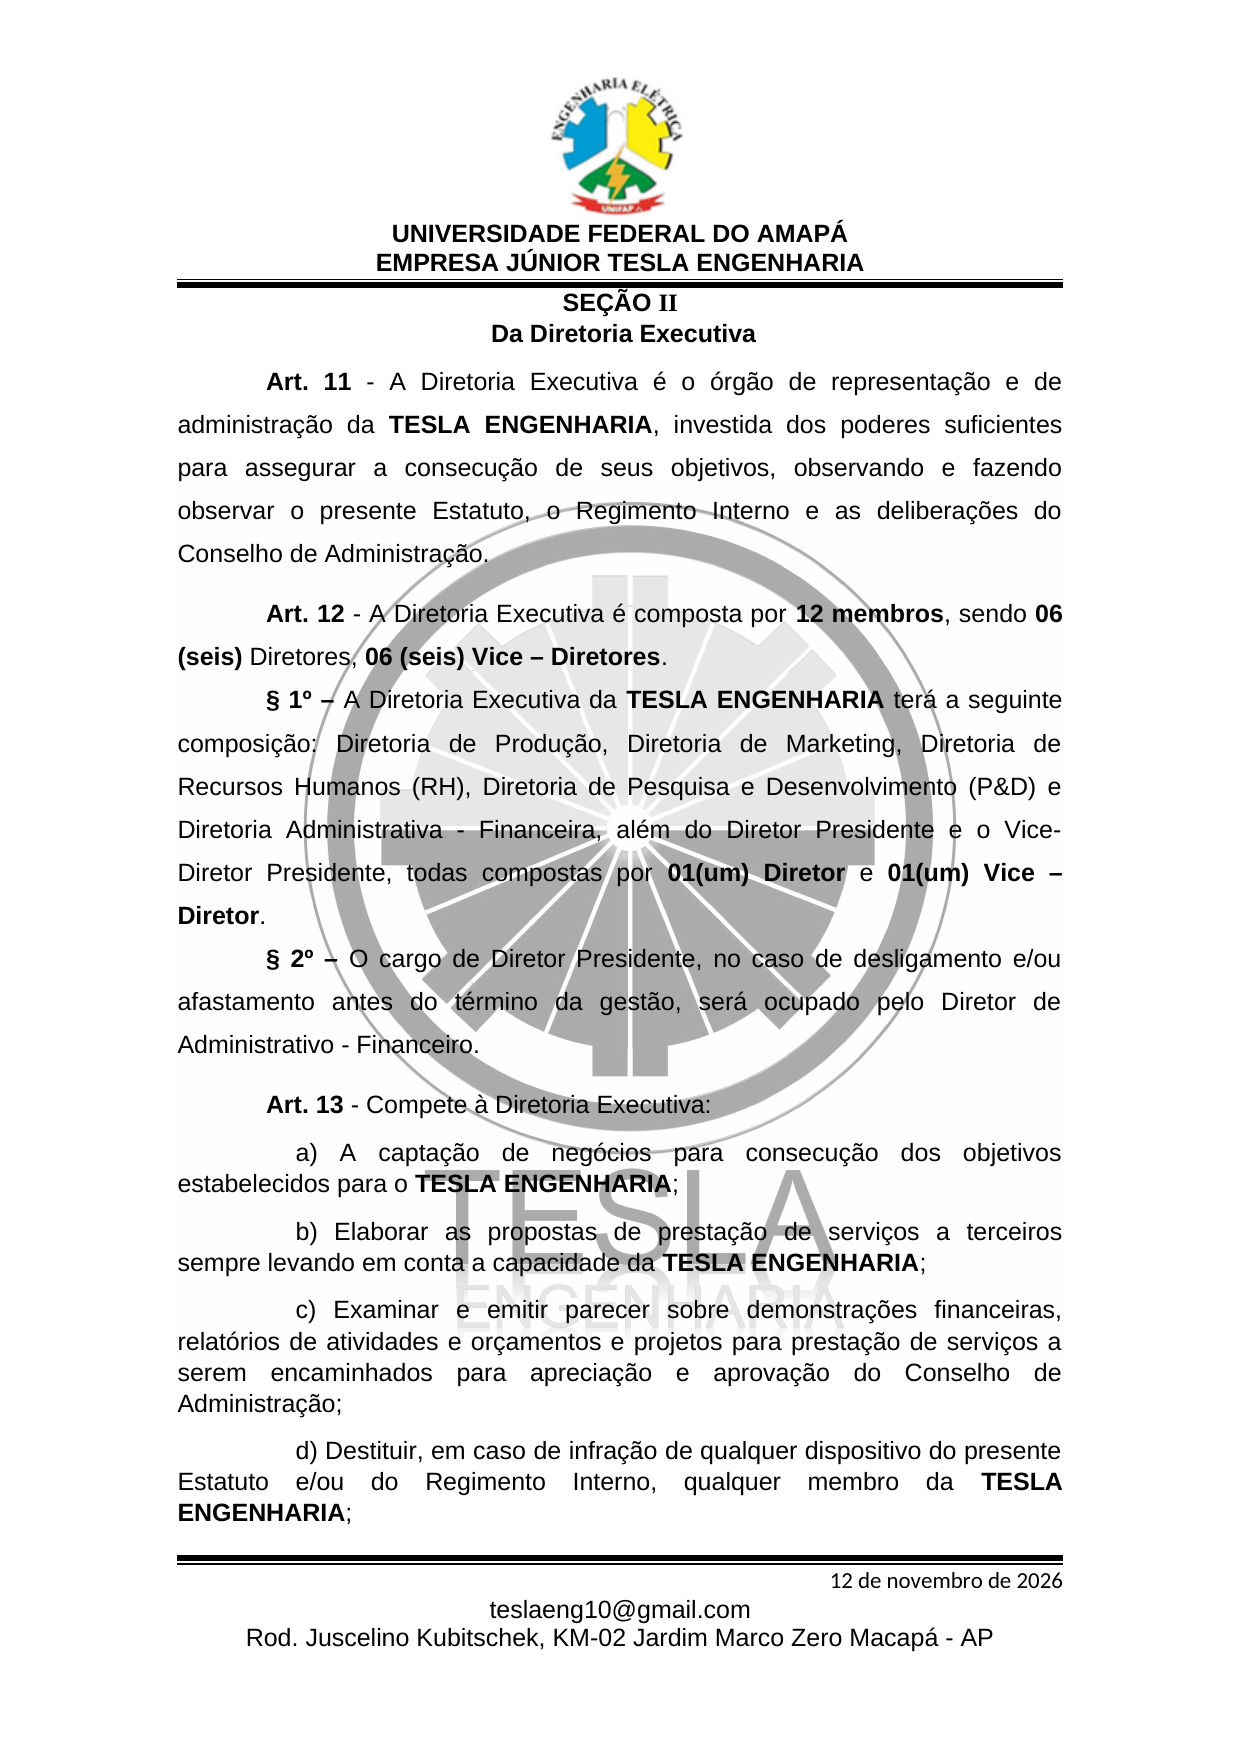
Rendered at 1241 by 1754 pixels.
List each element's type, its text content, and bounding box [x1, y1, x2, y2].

text § 2º – O cargo de Diretor Presidente, no caso de desligamento e/ou afastamento antes do término da gestão, será ocupado pelo Diretor de Administrativo - Financeiro. [177, 944, 1063, 1059]
text SEÇÃO II [177, 288, 1063, 317]
text Da Diretoria Executiva [177, 319, 1063, 348]
text Art. 13 - Compete à Diretoria Executiva: [177, 1090, 1063, 1119]
picture [547, 73, 693, 220]
text d) Destituir, em caso de infração de qualquer dispositivo do presente Estatuto e/ou do Regimento Interno, qualquer membro da TESLA ENGENHARIA; [177, 1436, 1063, 1527]
text Art. 12 - A Diretoria Executiva é composta por 12 membros, sendo 06 (seis) Diretores, 06 (seis) Vice – Diretores. [177, 599, 1063, 671]
text a) A captação de negócios para consecução dos objetivos estabelecidos para o TESLA ENGENHARIA; [177, 1138, 1063, 1198]
text § 1º – A Diretoria Executiva da TESLA ENGENHARIA terá a seguinte composição: Diretoria de Produção, Diretoria de Marketing, Diretoria de Recursos Humanos (RH), Diretoria de Pesquisa e Desenvolvimento (P&D) e Diretoria Administrativa - Financeira, além do Diretor Presidente e o Vice-Diretor Presidente, todas compostas por 01(um) Diretor e 01(um) Vice – Diretor. [177, 686, 1063, 930]
text Art. 11 - A Diretoria Executiva é o órgão de representação e de administração da TESLA ENGENHARIA, investida dos poderes suficientes para assegurar a consecução de seus objetivos, observando e fazendo observar o presente Estatuto, o Regimento Interno e as deliberações do Conselho de Administração. [177, 367, 1063, 568]
text c) Examinar e emitir parecer sobre demonstrações financeiras, relatórios de atividades e orçamentos e projetos para prestação de serviços a serem encaminhados para apreciação e aprovação do Conselho de Administração; [177, 1296, 1063, 1417]
text b) Elaborar as propostas de prestação de serviços a terceiros sempre levando em conta a capacidade da TESLA ENGENHARIA; [177, 1217, 1063, 1277]
